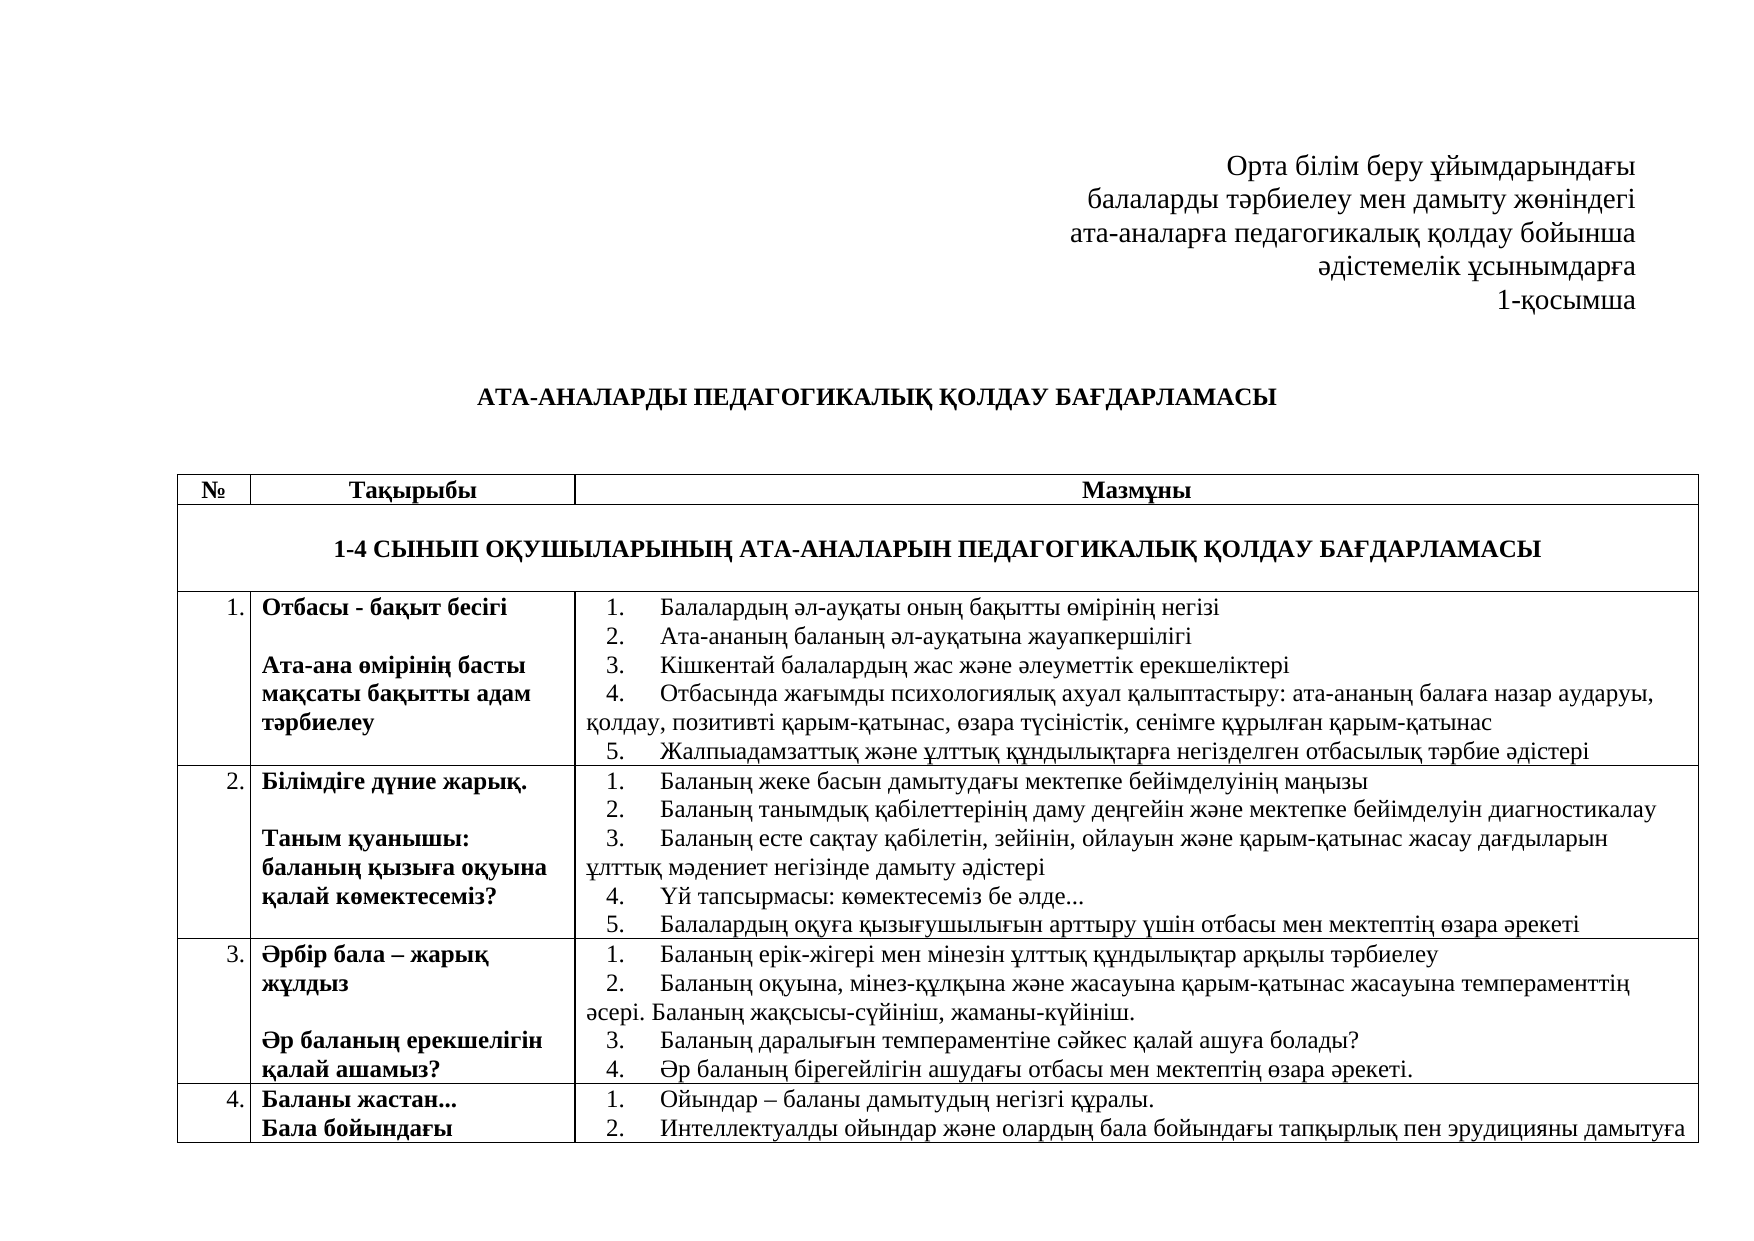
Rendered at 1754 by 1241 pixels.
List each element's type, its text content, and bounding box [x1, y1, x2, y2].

table_cell 1. Балалардың әл-ауқаты оның бақытты өмірінің негізі 2. Ата-ананың баланың әл-ауқатына жауапкершілігі 3. Кішкентай балалардың жас және әлеуметтік ерекшеліктері 4. Отбасында жағымды психологиялық ахуал қалыптастыру: ата-ананың балаға назар аударуы, қолдау, позитивті қарым-қатынас, өзара түсіністік, сенімге құрылған қарым-қатынас 5. Жалпыадамзаттық және ұлттық құндылықтарға негізделген отбасылық тәрбие әдістері [576, 592, 1698, 765]
table_cell 1. Баланың жеке басын дамытудағы мектепке бейімделуінің маңызы 2. Баланың танымдық қабілеттерінің даму деңгейін және мектепке бейімделуін диагностикалау 3. Баланың есте сақтау қабілетін, зейінін, ойлауын және қарым-қатынас жасау дағдыларын ұлттық мәдениет негізінде дамыту әдістері 4. Үй тапсырмасы: көмектесеміз бе әлде... 5. Балалардың оқуға қызығушылығын арттыру үшін отбасы мен мектептің өзара әрекеті [576, 766, 1698, 938]
table_header Мазмұны [576, 475, 1698, 504]
table_cell 1. Баланың ерік-жігері мен мінезін ұлттық құндылықтар арқылы тәрбиелеу 2. Баланың оқуына, мінез-құлқына және жасауына қарым-қатынас жасауына темпераменттің әсері. Баланың жақсысы-сүйініш, жаманы-күйініш. 3. Баланың даралығын темпераментіне сәйкес қалай ашуға болады? 4. Әр баланың бірегейлігін ашудағы отбасы мен мектептің өзара әрекеті. [576, 939, 1698, 1083]
table_cell 1-4 CЫНЫП ОҚУШЫЛАРЫНЫҢ АТА-АНАЛАРЫН ПЕДАГОГИКАЛЫҚ ҚОЛДАУ БАҒДАРЛАМАСЫ [178, 505, 1698, 591]
text ата-аналарға педагогикалық қолдау бойынша [118, 215, 1636, 248]
text АТА-АНАЛАРДЫ ПЕДАГОГИКАЛЫҚ ҚОЛДАУ БАҒДАРЛАМАСЫ [118, 382, 1636, 411]
text 1-қосымша [1167, 282, 1636, 315]
table_cell [178, 592, 250, 765]
table_cell [178, 939, 250, 1083]
table_cell Әрбір бала – жарық жұлдыз Әр баланың ерекшелігін қалай ашамыз? [251, 939, 574, 1083]
text балаларды тәрбиелеу мен дамыту жөніндегі [118, 181, 1636, 215]
table_cell Отбасы - бақыт бесігі Ата-ана өмірінің басты мақсаты бақытты адам тәрбиелеу [251, 592, 574, 765]
table_cell [178, 1084, 250, 1142]
table_cell [178, 766, 250, 938]
text әдістемелік ұсынымдарға [118, 248, 1636, 282]
text Орта білім беру ұйымдарындағы [118, 148, 1636, 181]
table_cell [576, 1084, 1698, 1142]
table_header № [178, 475, 250, 504]
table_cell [251, 1084, 574, 1142]
table_header Тақырыбы [251, 475, 574, 504]
table_cell Білімдіге дүние жарық. Таным қуанышы: баланың қызыға оқуына қалай көмектесеміз? [251, 766, 574, 938]
